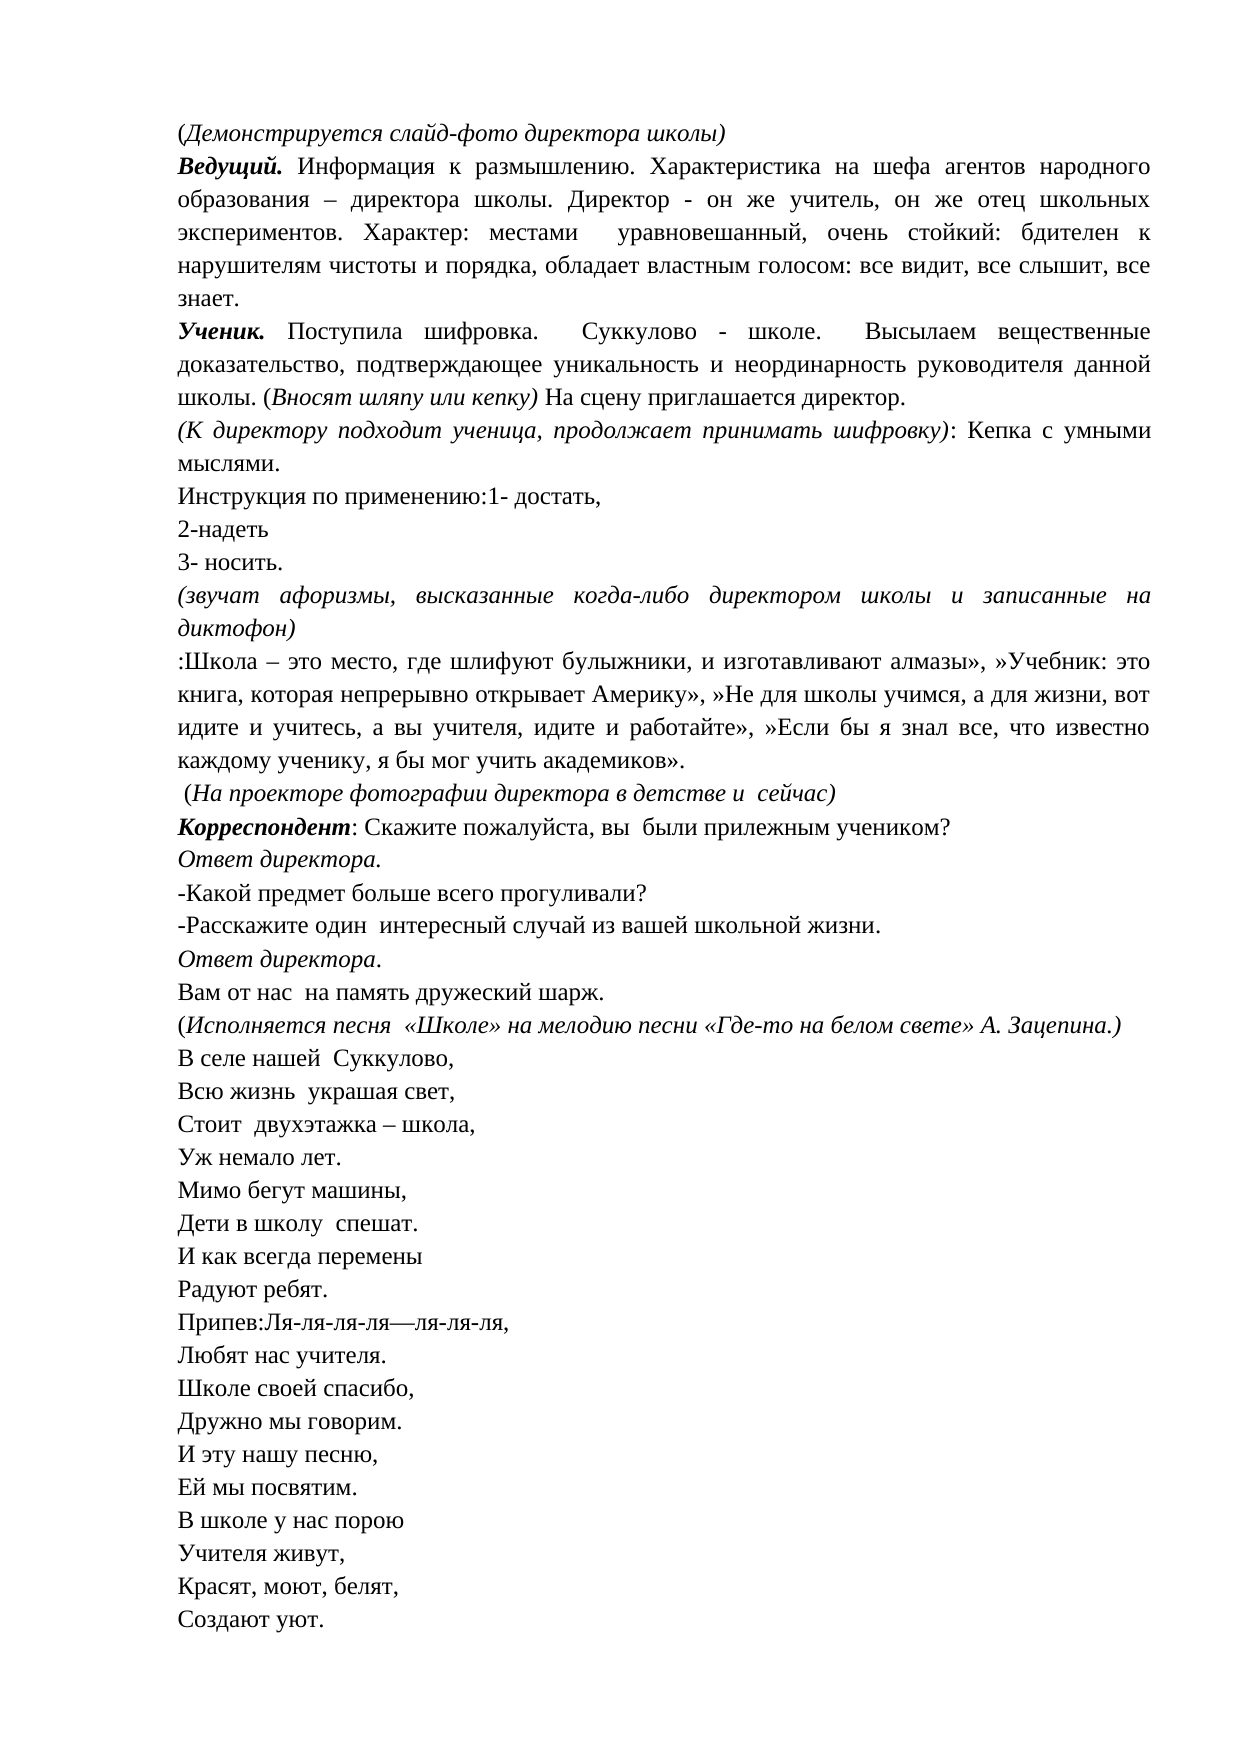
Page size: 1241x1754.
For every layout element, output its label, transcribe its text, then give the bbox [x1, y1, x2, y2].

text Красят, моют, белят, [177, 1571, 1152, 1600]
text Ответ директора. [177, 944, 1152, 972]
text Ведущий. Информация к размышлению. Характеристика на шефа агентов народного образования – директора школы. Директор - он же учитель, он же отец школьных экспериментов. Характер: местами уравновешанный, очень стойкий: бдителен к нарушителям чистоты и порядка, обладает властным голосом: все видит, все слышит, все знает. [177, 151, 1152, 312]
text Создают уют. [177, 1604, 1152, 1633]
text Уж немало лет. [177, 1142, 1152, 1171]
text (звучат афоризмы, высказанные когда-либо директором школы и записанные на диктофон) [177, 580, 1152, 642]
text Припев:Ля-ля-ля-ля—ля-ля-ля, [177, 1307, 1152, 1336]
text Мимо бегут машины, Дети в школу спешат. [177, 1175, 1152, 1237]
text Дружно мы говорим. [177, 1406, 1152, 1435]
text Стоит двухэтажка – школа, [177, 1109, 1152, 1137]
text В школе у нас порою [177, 1505, 1152, 1534]
text И эту нашу песню, [177, 1439, 1152, 1468]
text В селе нашей Суккулово, [177, 1043, 1152, 1071]
text (На проекторе фотографии директора в детстве и сейчас) [177, 778, 1152, 807]
text И как всегда перемены [177, 1241, 1152, 1269]
text Ученик. Поступила шифровка. Суккулово - школе. Высылаем вещественные доказательство, подтверждающее уникальность и неординарность руководителя данной школы. (Вносят шляпу или кепку) На сцену приглашается директор. [177, 316, 1152, 411]
text Учителя живут, [177, 1538, 1152, 1567]
text Инструкция по применению:1- достать, [177, 481, 1152, 510]
text (Исполняется песня «Школе» на мелодию песни «Где-то на белом свете» А. Зацепина.) [177, 1010, 1152, 1038]
text Всю жизнь украшая свет, [177, 1076, 1152, 1104]
text Радуют ребят. [177, 1274, 1152, 1303]
text 2-надеть 3- носить. [177, 514, 1152, 576]
text (К директору подходит ученица, продолжает принимать шифровку): Кепка с умными мыслями. [177, 415, 1152, 477]
text Школе своей спасибо, [177, 1373, 1152, 1402]
text (Демонстрируется слайд-фото директора школы) [177, 118, 1152, 147]
text Корреспондент: Скажите пожалуйста, вы были прилежным учеником? [177, 812, 1152, 840]
text Ей мы посвятим. [177, 1472, 1152, 1501]
text Любят нас учителя. [177, 1340, 1152, 1369]
text -Расскажите один интересный случай из вашей школьной жизни. [177, 911, 1152, 939]
text Ответ директора. [177, 844, 1152, 873]
text -Какой предмет больше всего прогуливали? [177, 878, 1152, 906]
text Вам от нас на память дружеский шарж. [177, 977, 1152, 1005]
text :Школа – это место, где шлифуют булыжники, и изготавливают алмазы», »Учебник: это книга, которая непрерывно открывает Америку», »Не для школы учимся, а для жизни, вот идите и учитесь, а вы учителя, идите и работайте», »Если бы я знал все, что известно каждому ученику, я бы мог учить академиков». [177, 646, 1152, 774]
